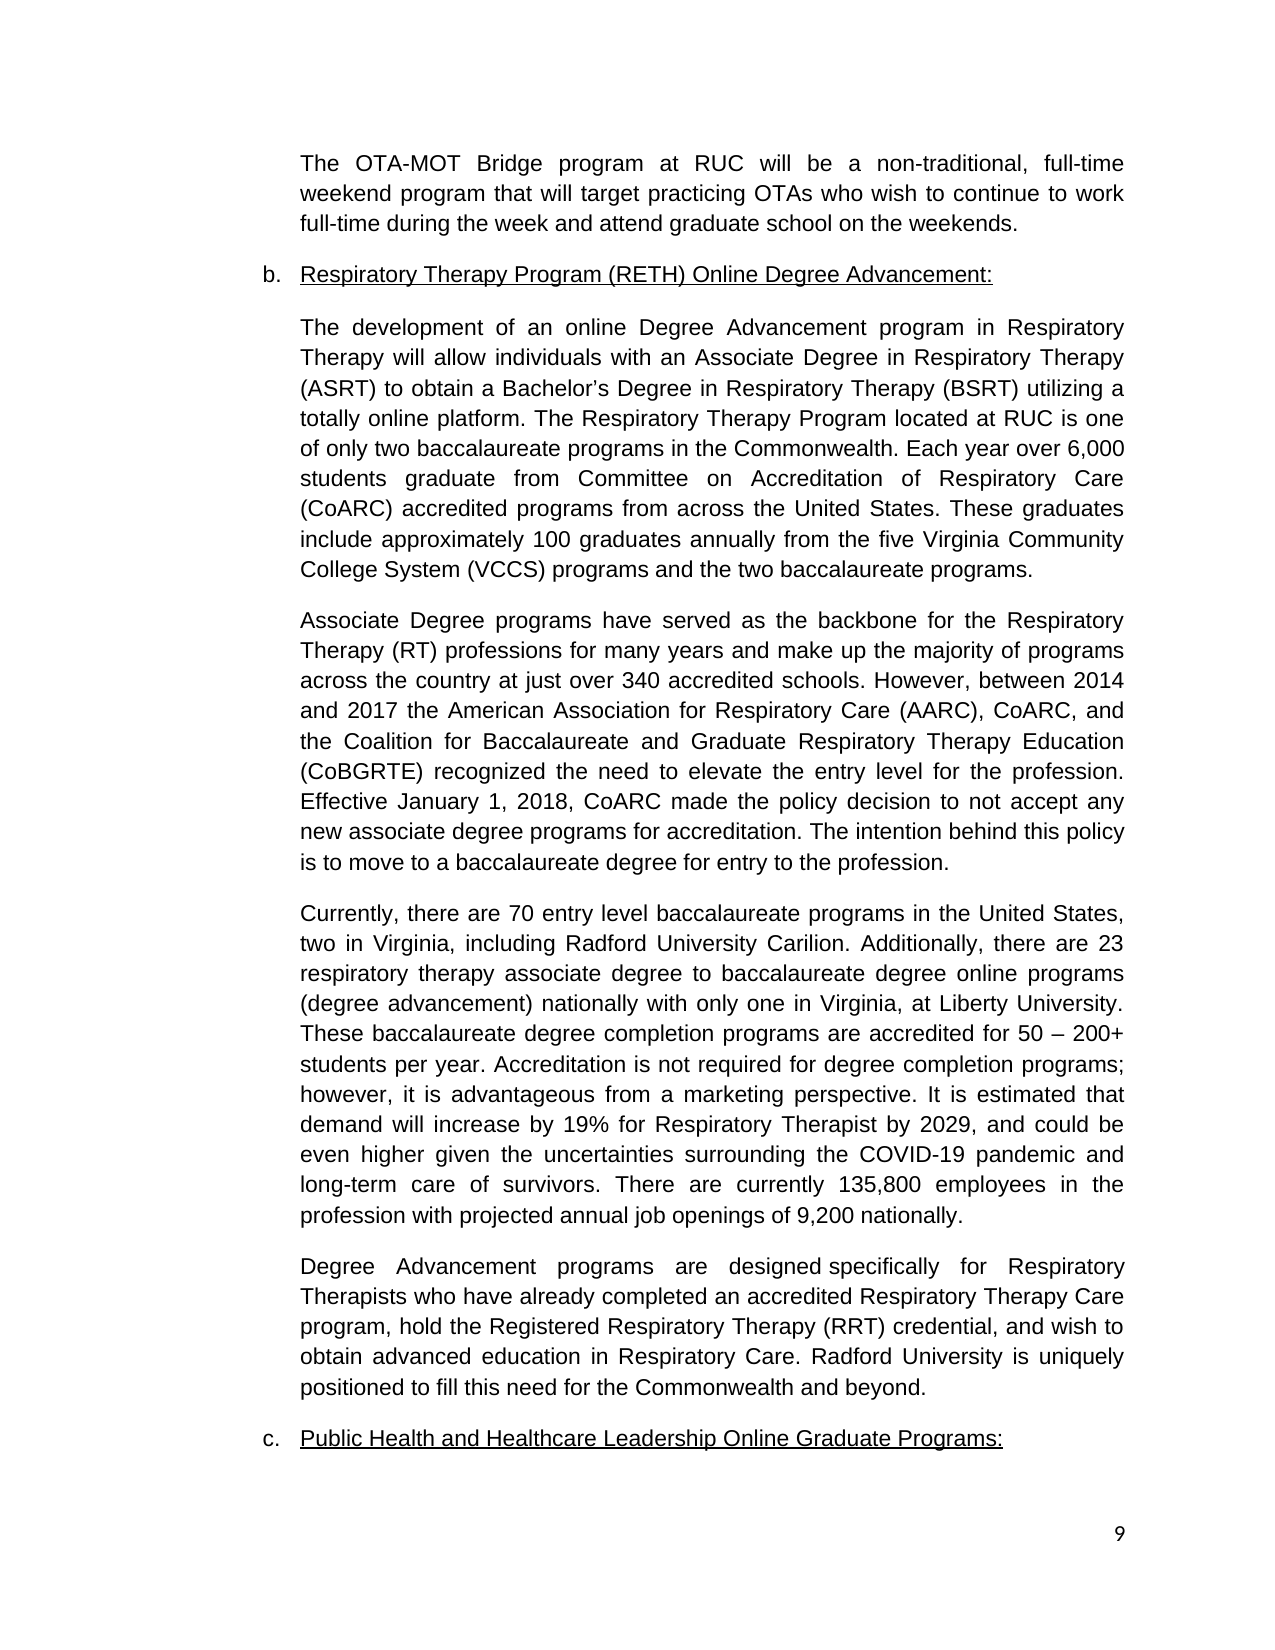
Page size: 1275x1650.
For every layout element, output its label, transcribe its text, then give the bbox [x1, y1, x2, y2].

text Associate Degree programs have served as the backbone for the Respiratory Therapy (RT) professions for many years and make up the majority of programs across the country at just over 340 accredited schools. However, between 2014 and 2017 the American Association for Respiratory Care (AARC), CoARC, and the Coalition for Baccalaureate and Graduate Respiratory Therapy Education (CoBGRTE) recognized the need to elevate the entry level for the profession. Effective January 1, 2018, CoARC made the policy decision to not accept any new associate degree programs for accreditation. The intention behind this policy is to move to a baccalaureate degree for entry to the profession. [300, 607, 1125, 875]
text Currently, there are 70 entry level baccalaureate programs in the United States, two in Virginia, including Radford University Carilion. Additionally, there are 23 respiratory therapy associate degree to baccalaureate degree online programs (degree advancement) nationally with only one in Virginia, at Liberty University. These baccalaureate degree completion programs are accredited for 50 – 200+ students per year. Accreditation is not required for degree completion programs; however, it is advantageous from a marketing perspective. It is estimated that demand will increase by 19% for Respiratory Therapist by 2029, and could be even higher given the uncertainties surrounding the COVID-19 pandemic and long-term care of survivors. There are currently 135,800 employees in the profession with projected annual job openings of 9,200 nationally. [300, 899, 1125, 1228]
text The OTA-MOT Bridge program at RUC will be a non-traditional, full-time weekend program that will target practicing OTAs who wish to continue to work full-time during the week and attend graduate school on the weekends. [300, 150, 1125, 237]
text Degree Advancement programs are designed specifically for Respiratory Therapists who have already completed an accredited Respiratory Therapy Care program, hold the Registered Respiratory Therapy (RRT) credential, and wish to obtain advanced education in Respiratory Care. Radford University is uniquely positioned to fill this need for the Commonwealth and beyond. [300, 1253, 1125, 1400]
list Public Health and Healthcare Leadership Online Graduate Programs: [262, 1424, 1116, 1451]
list Respiratory Therapy Program (RETH) Online Degree Advancement: [262, 261, 1116, 288]
text The development of an online Degree Advancement program in Respiratory Therapy will allow individuals with an Associate Degree in Respiratory Therapy (ASRT) to obtain a Bachelor’s Degree in Respiratory Therapy (BSRT) utilizing a totally online platform. The Respiratory Therapy Program located at RUC is one of only two baccalaureate programs in the Commonwealth. Each year over 6,000 students graduate from Committee on Accreditation of Respiratory Care (CoARC) accredited programs from across the United States. These graduates include approximately 100 graduates annually from the five Virginia Community College System (VCCS) programs and the two baccalaureate programs. [300, 314, 1125, 582]
